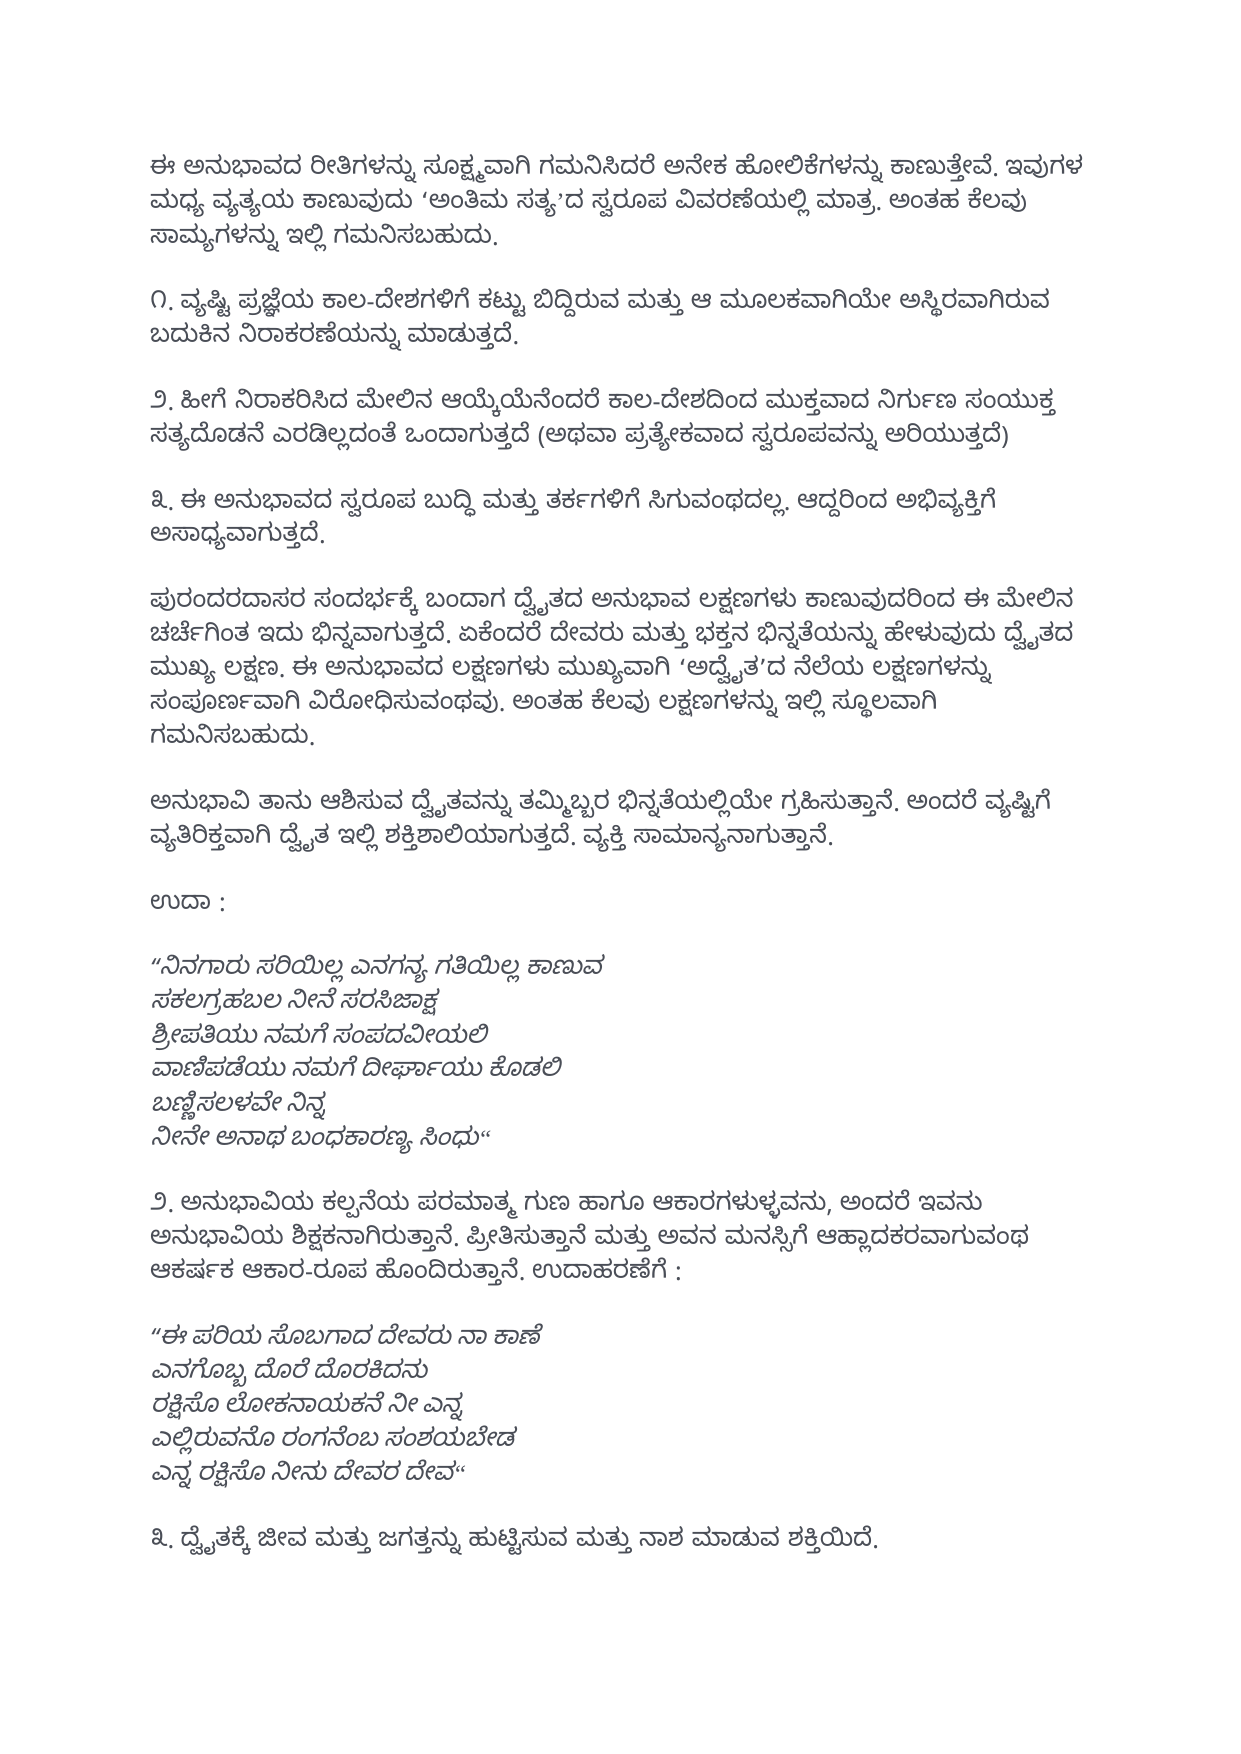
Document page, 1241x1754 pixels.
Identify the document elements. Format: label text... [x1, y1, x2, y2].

text ಉದಾ : [150, 884, 1090, 918]
text ೨. ಅನುಭಾವಿಯ ಕಲ್ಪನೆಯ ಪರಮಾತ್ಮ ಗುಣ ಹಾಗೂ ಆಕಾರಗಳುಳ್ಳವನು, ಅಂದರೆ ಇವನು ಅನುಭಾವಿಯ ಶಿಕ್ಷಕನಾಗಿರುತ್ತಾನೆ. ಪ್ರೀತಿಸುತ್ತಾನೆ ಮತ್ತು ಅವನ ಮನಸ್ಸಿಗೆ ಆಹ್ಲಾದಕರವಾಗುವಂಥ ಆಕರ್ಷಕ ಆಕಾರ-ರೂಪ ಹೊಂದಿರುತ್ತಾನೆ. ಉದಾಹರಣೆಗೆ : [150, 1186, 1090, 1288]
text ೩. ಈ ಅನುಭಾವದ ಸ್ವರೂಪ ಬುದ್ಧಿ ಮತ್ತು ತರ್ಕಗಳಿಗೆ ಸಿಗುವಂಥದಲ್ಲ. ಆದ್ದರಿಂದ ಅಭಿವ್ಯಕ್ತಿಗೆ ಅಸಾಧ್ಯವಾಗುತ್ತದೆ. [150, 483, 1090, 551]
text “ನಿನಗಾರು ಸರಿಯಿಲ್ಲ ಎನಗನ್ಯ ಗತಿಯಿಲ್ಲ ಕಾಣುವ ಸಕಲಗ್ರಹಬಲ ನೀನೆ ಸರಸಿಜಾಕ್ಷ ಶ್ರೀಪತಿಯು ನಮಗೆ ಸಂಪದವೀಯಲಿ ವಾಣಿಪಡೆಯು ನಮಗೆ ದೀರ್ಘಾಯು ಕೊಡಲಿ ಬಣ್ಣಿಸಲಳವೇ ನಿನ್ನ ನೀನೇ ಅನಾಥ ಬಂಧಕಾರಣ್ಯ ಸಿಂಧು“ [150, 950, 1090, 1154]
text ಪುರಂದರದಾಸರ ಸಂದರ್ಭಕ್ಕೆ ಬಂದಾಗ ದ್ವೈತದ ಅನುಭಾವ ಲಕ್ಷಣಗಳು ಕಾಣುವುದರಿಂದ ಈ ಮೇಲಿನ ಚರ್ಚೆಗಿಂತ ಇದು ಭಿನ್ನವಾಗುತ್ತದೆ. ಏಕೆಂದರೆ ದೇವರು ಮತ್ತು ಭಕ್ತನ ಭಿನ್ನತೆಯನ್ನು ಹೇಳುವುದು ದ್ವೈತದ ಮುಖ್ಯ ಲಕ್ಷಣ. ಈ ಅನುಭಾವದ ಲಕ್ಷಣಗಳು ಮುಖ್ಯವಾಗಿ ‘ಅದ್ವೈತ’ದ ನೆಲೆಯ ಲಕ್ಷಣಗಳನ್ನು ಸಂಪೂರ್ಣವಾಗಿ ವಿರೋಧಿಸುವಂಥವು. ಅಂತಹ ಕೆಲವು ಲಕ್ಷಣಗಳನ್ನು ಇಲ್ಲಿ ಸ್ಥೂಲವಾಗಿ ಗಮನಿಸಬಹುದು. [150, 583, 1090, 753]
text “ಈ ಪರಿಯ ಸೊಬಗಾದ ದೇವರು ನಾ ಕಾಣೆ ಎನಗೊಬ್ಬ ದೊರೆ ದೊರಕಿದನು ರಕ್ಷಿಸೊ ಲೋಕನಾಯಕನೆ ನೀ ಎನ್ನ ಎಲ್ಲಿರುವನೊ ರಂಗನೆಂಬ ಸಂಶಯಬೇಡ ಎನ್ನ ರಕ್ಷಿಸೊ ನೀನು ದೇವರ ದೇವ“ [150, 1320, 1090, 1490]
text ಅನುಭಾವಿ ತಾನು ಆಶಿಸುವ ದ್ವೈತವನ್ನು ತಮ್ಮಿಬ್ಬರ ಭಿನ್ನತೆಯಲ್ಲಿಯೇ ಗ್ರಹಿಸುತ್ತಾನೆ. ಅಂದರೆ ವ್ಯಷ್ಟಿಗೆ ವ್ಯತಿರಿಕ್ತವಾಗಿ ದ್ವೈತ ಇಲ್ಲಿ ಶಕ್ತಿಶಾಲಿಯಾಗುತ್ತದೆ. ವ್ಯಕ್ತಿ ಸಾಮಾನ್ಯನಾಗುತ್ತಾನೆ. [150, 785, 1090, 853]
text ೩. ದ್ವೈತಕ್ಕೆ ಜೀವ ಮತ್ತು ಜಗತ್ತನ್ನು ಹುಟ್ಟಿಸುವ ಮತ್ತು ನಾಶ ಮಾಡುವ ಶಕ್ತಿಯಿದೆ. [150, 1522, 1090, 1556]
text ಈ ಅನುಭಾವದ ರೀತಿಗಳನ್ನು ಸೂಕ್ಷ್ಮವಾಗಿ ಗಮನಿಸಿದರೆ ಅನೇಕ ಹೋಲಿಕೆಗಳನ್ನು ಕಾಣುತ್ತೇವೆ. ಇವುಗಳ ಮಧ್ಯ ವ್ಯತ್ಯಯ ಕಾಣುವುದು ‘ಅಂತಿಮ ಸತ್ಯ’ದ ಸ್ವರೂಪ ವಿವರಣೆಯಲ್ಲಿ ಮಾತ್ರ. ಅಂತಹ ಕೆಲವು ಸಾಮ್ಯಗಳನ್ನು ಇಲ್ಲಿ ಗಮನಿಸಬಹುದು. [150, 150, 1090, 252]
text ೨. ಹೀಗೆ ನಿರಾಕರಿಸಿದ ಮೇಲಿನ ಆಯ್ಕೆಯೆನೆಂದರೆ ಕಾಲ-ದೇಶದಿಂದ ಮುಕ್ತವಾದ ನಿರ್ಗುಣ ಸಂಯುಕ್ತ ಸತ್ಯದೊಡನೆ ಎರಡಿಲ್ಲದಂತೆ ಒಂದಾಗುತ್ತದೆ (ಅಥವಾ ಪ್ರತ್ಯೇಕವಾದ ಸ್ವರೂಪವನ್ನು ಅರಿಯುತ್ತದೆ) [150, 383, 1090, 452]
text ೧. ವ್ಯಷ್ಟಿ ಪ್ರಜ್ಞೆಯ ಕಾಲ-ದೇಶಗಳಿಗೆ ಕಟ್ಟು ಬಿದ್ದಿರುವ ಮತ್ತು ಆ ಮೂಲಕವಾಗಿಯೇ ಅಸ್ಥಿರವಾಗಿರುವ ಬದುಕಿನ ನಿರಾಕರಣೆಯನ್ನು ಮಾಡುತ್ತದೆ. [150, 284, 1090, 352]
